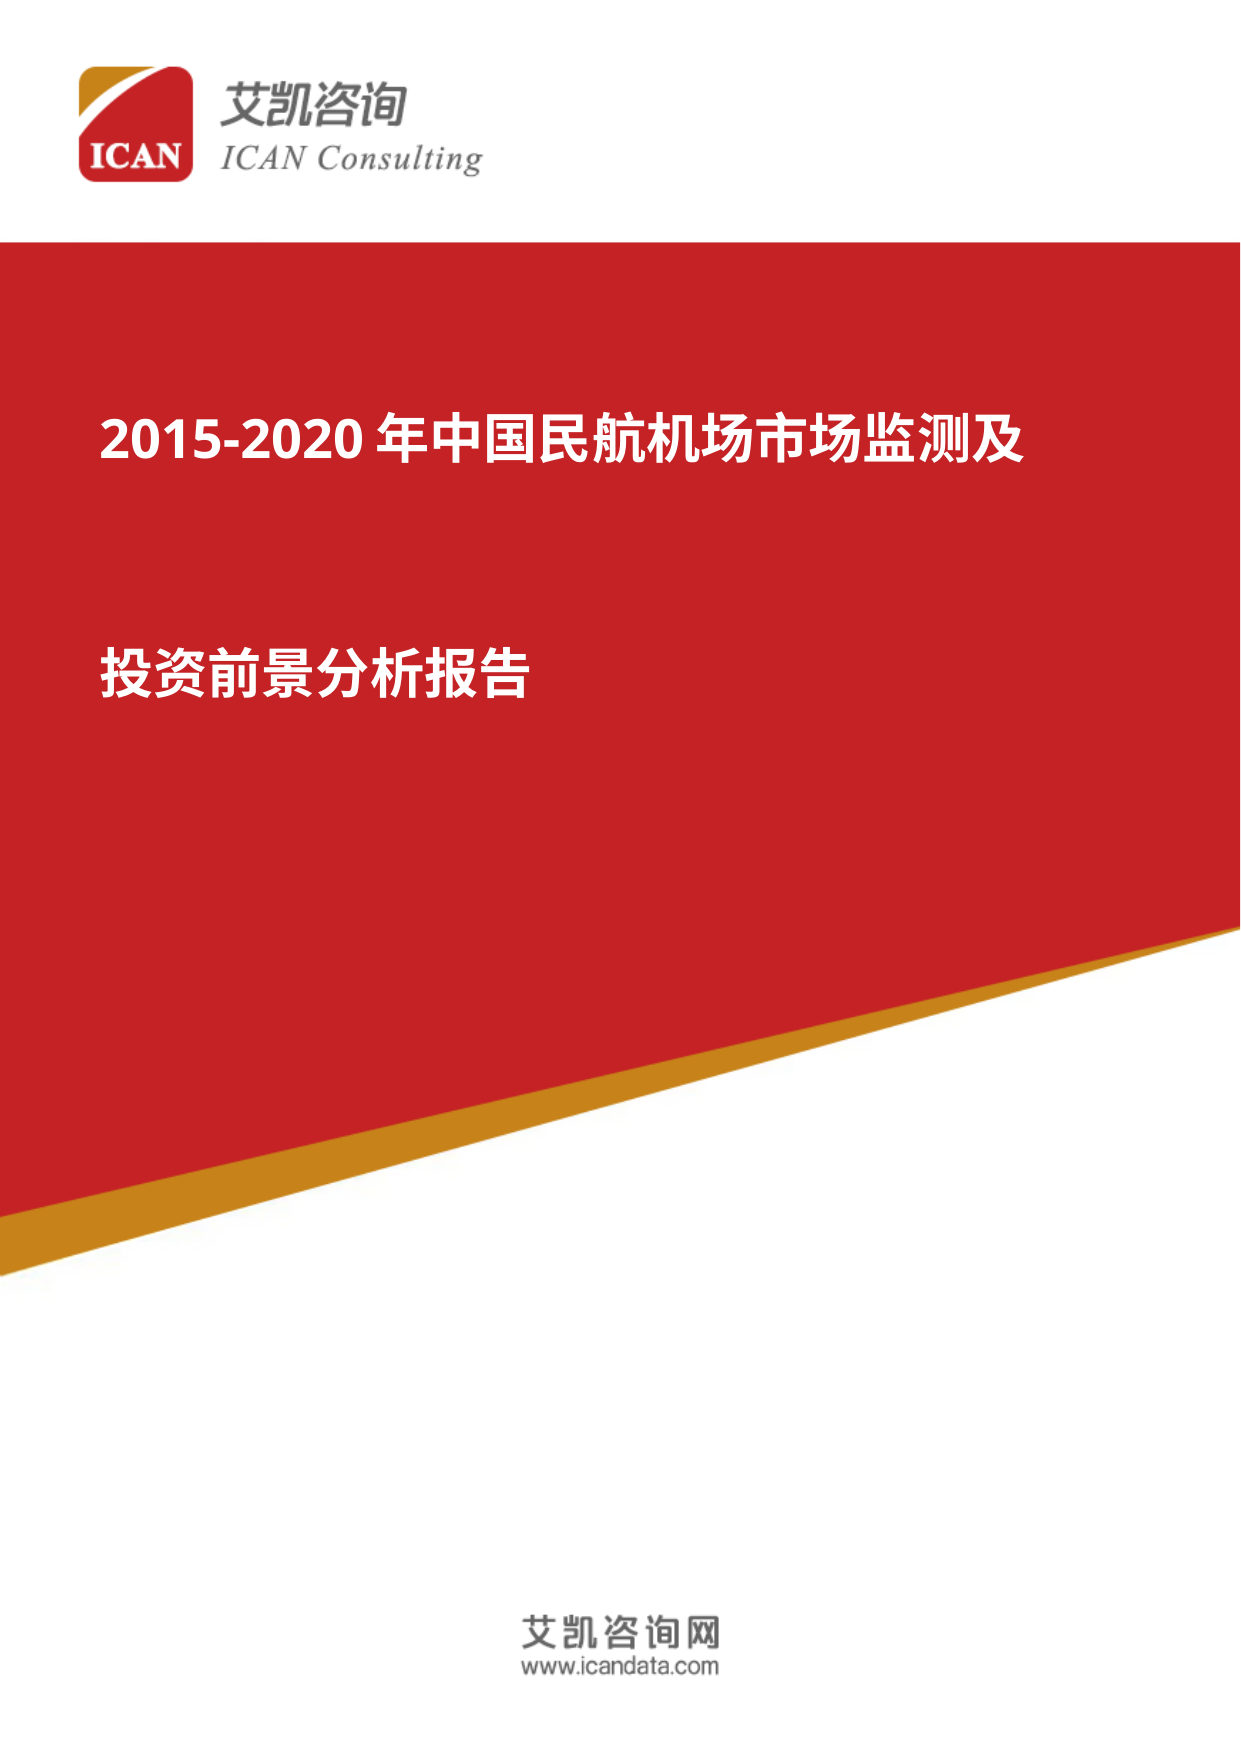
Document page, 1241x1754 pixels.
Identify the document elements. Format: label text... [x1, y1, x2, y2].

picture [0, 5, 1241, 1754]
subtitle 2015-2020年中国民航机场市场监测及投资前景分析报告 [99, 386, 1053, 718]
